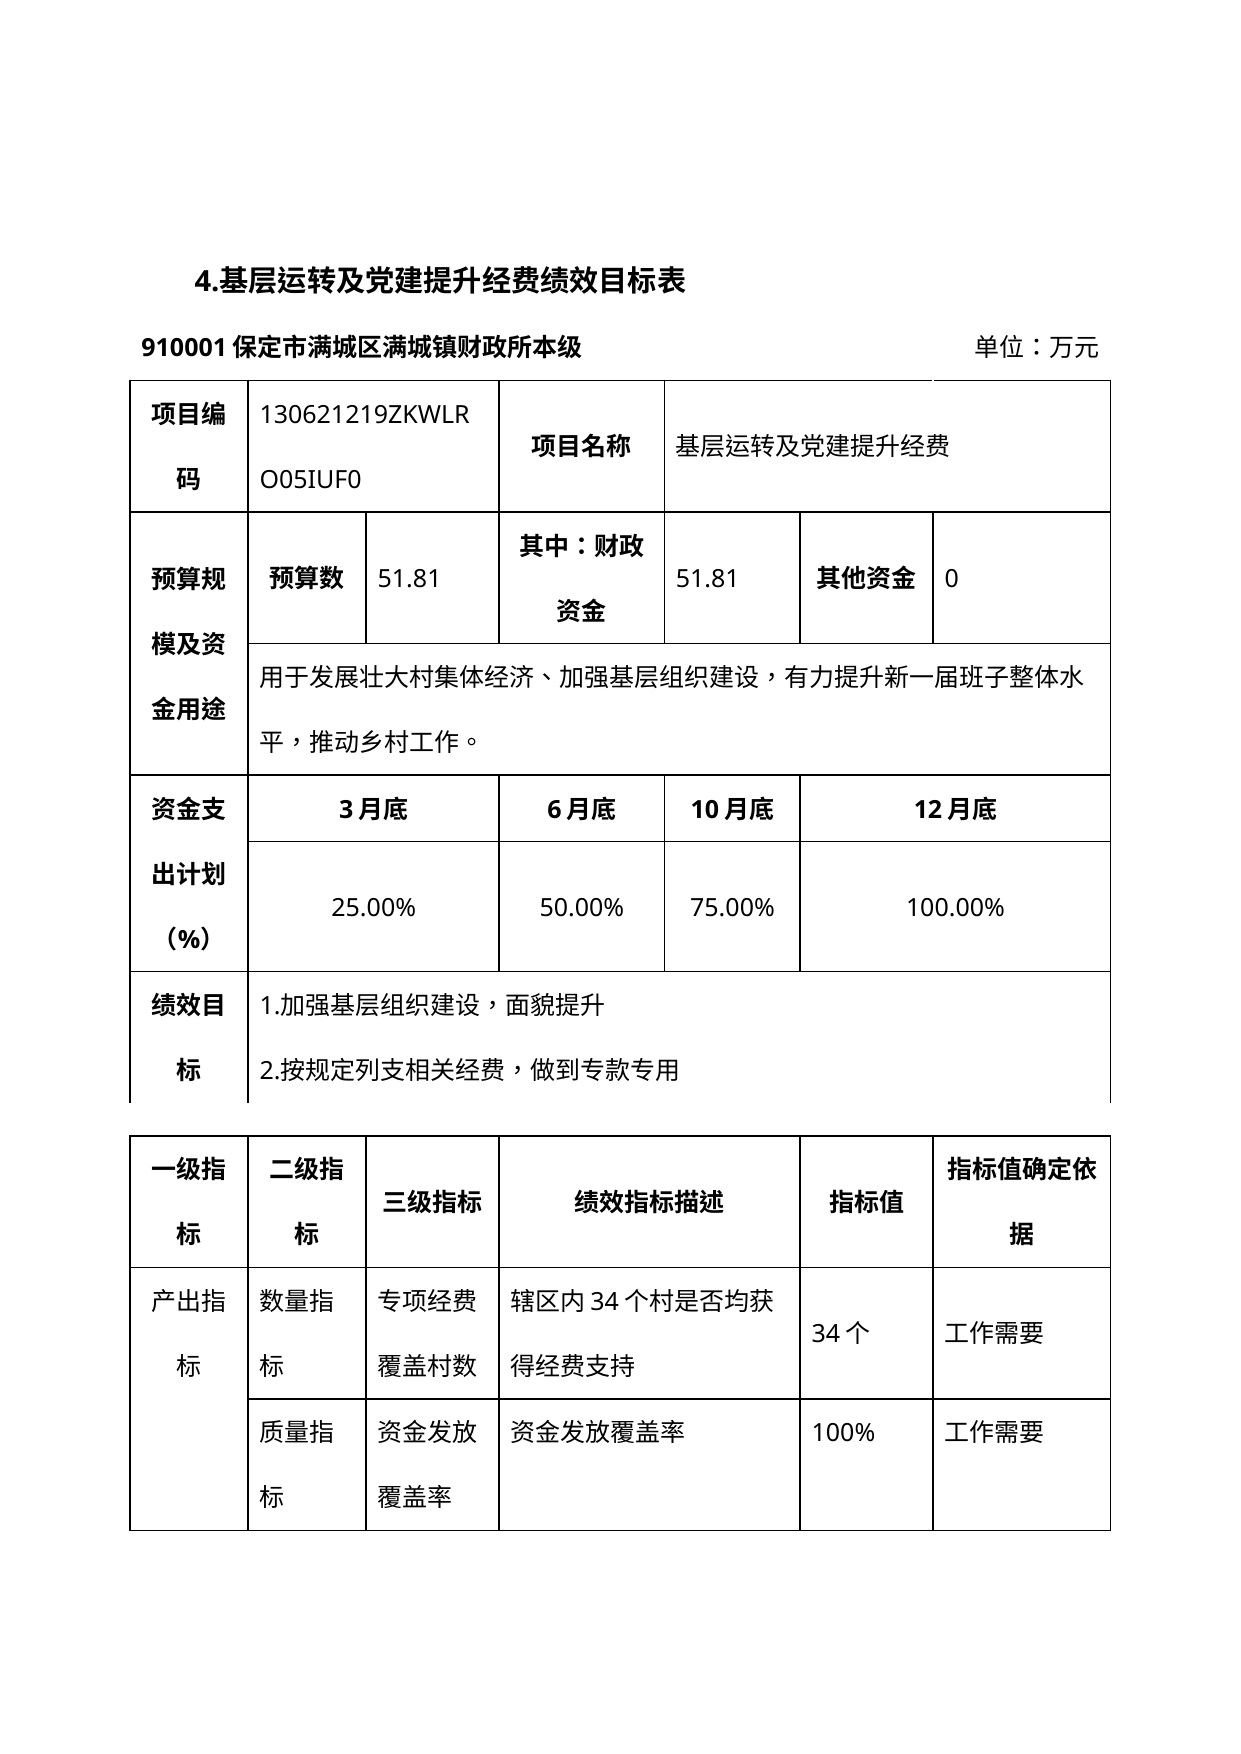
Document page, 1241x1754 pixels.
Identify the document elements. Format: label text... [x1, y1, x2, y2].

table_cell 100.00% [801, 842, 1110, 971]
table_header 三级指标 [367, 1137, 498, 1266]
table_cell 50.00% [500, 842, 664, 971]
table_cell 工作需要 [934, 1268, 1110, 1398]
table_cell 1.加强基层组织建设，面貌提升 2.按规定列支相关经费，做到专款专用 [249, 972, 1110, 1102]
table_cell 130621219ZKWLRO05IUF0 [249, 381, 498, 511]
table_cell 其他资金 [801, 513, 932, 643]
table_header 一级指标 [131, 1137, 247, 1266]
table_cell 25.00% [249, 842, 498, 971]
table_cell 预算规模及资金用途 [131, 513, 247, 774]
table_cell 项目名称 [500, 381, 664, 511]
table_cell 资金支出计划（%） [131, 776, 247, 971]
table_cell 6月底 [500, 776, 664, 841]
table_cell 产出指标 [131, 1268, 247, 1529]
table_cell 项目编码 [131, 381, 247, 511]
table_cell 资金发放覆盖率 [367, 1400, 498, 1529]
table_cell 10月底 [665, 776, 799, 841]
table_header 绩效指标描述 [500, 1137, 799, 1266]
table_cell 用于发展壮大村集体经济、加强基层组织建设，有力提升新一届班子整体水平，推动乡村工作。 [249, 644, 1110, 774]
table_cell 数量指标 [249, 1268, 365, 1398]
table_cell 绩效目标 [131, 972, 247, 1102]
table_cell 12月底 [801, 776, 1110, 841]
table_header 二级指标 [249, 1137, 365, 1266]
table_cell 基层运转及党建提升经费 [665, 381, 1110, 511]
table_cell 质量指标 [249, 1400, 365, 1529]
table_header 单位：万元 [934, 315, 1110, 379]
table_cell 预算数 [249, 513, 365, 643]
table_cell 51.81 [367, 513, 498, 643]
table_cell 工作需要 [934, 1400, 1110, 1529]
table_cell 资金发放覆盖率 [500, 1400, 799, 1529]
table_cell 34个 [801, 1268, 932, 1398]
table_cell 3月底 [249, 776, 498, 841]
table_cell 辖区内34个村是否均获得经费支持 [500, 1268, 799, 1398]
text 4.基层运转及党建提升经费绩效目标表 [136, 248, 1104, 313]
table_cell 100% [801, 1400, 932, 1529]
table_header 指标值确定依据 [934, 1137, 1110, 1266]
table_cell 0 [934, 513, 1110, 643]
table_cell 75.00% [665, 842, 799, 971]
table_header 910001保定市满城区满城镇财政所本级 [131, 315, 932, 379]
table_cell 专项经费覆盖村数 [367, 1268, 498, 1398]
table_cell 51.81 [665, 513, 799, 643]
table_cell 其中：财政资金 [500, 513, 664, 643]
table_header 指标值 [801, 1137, 932, 1266]
